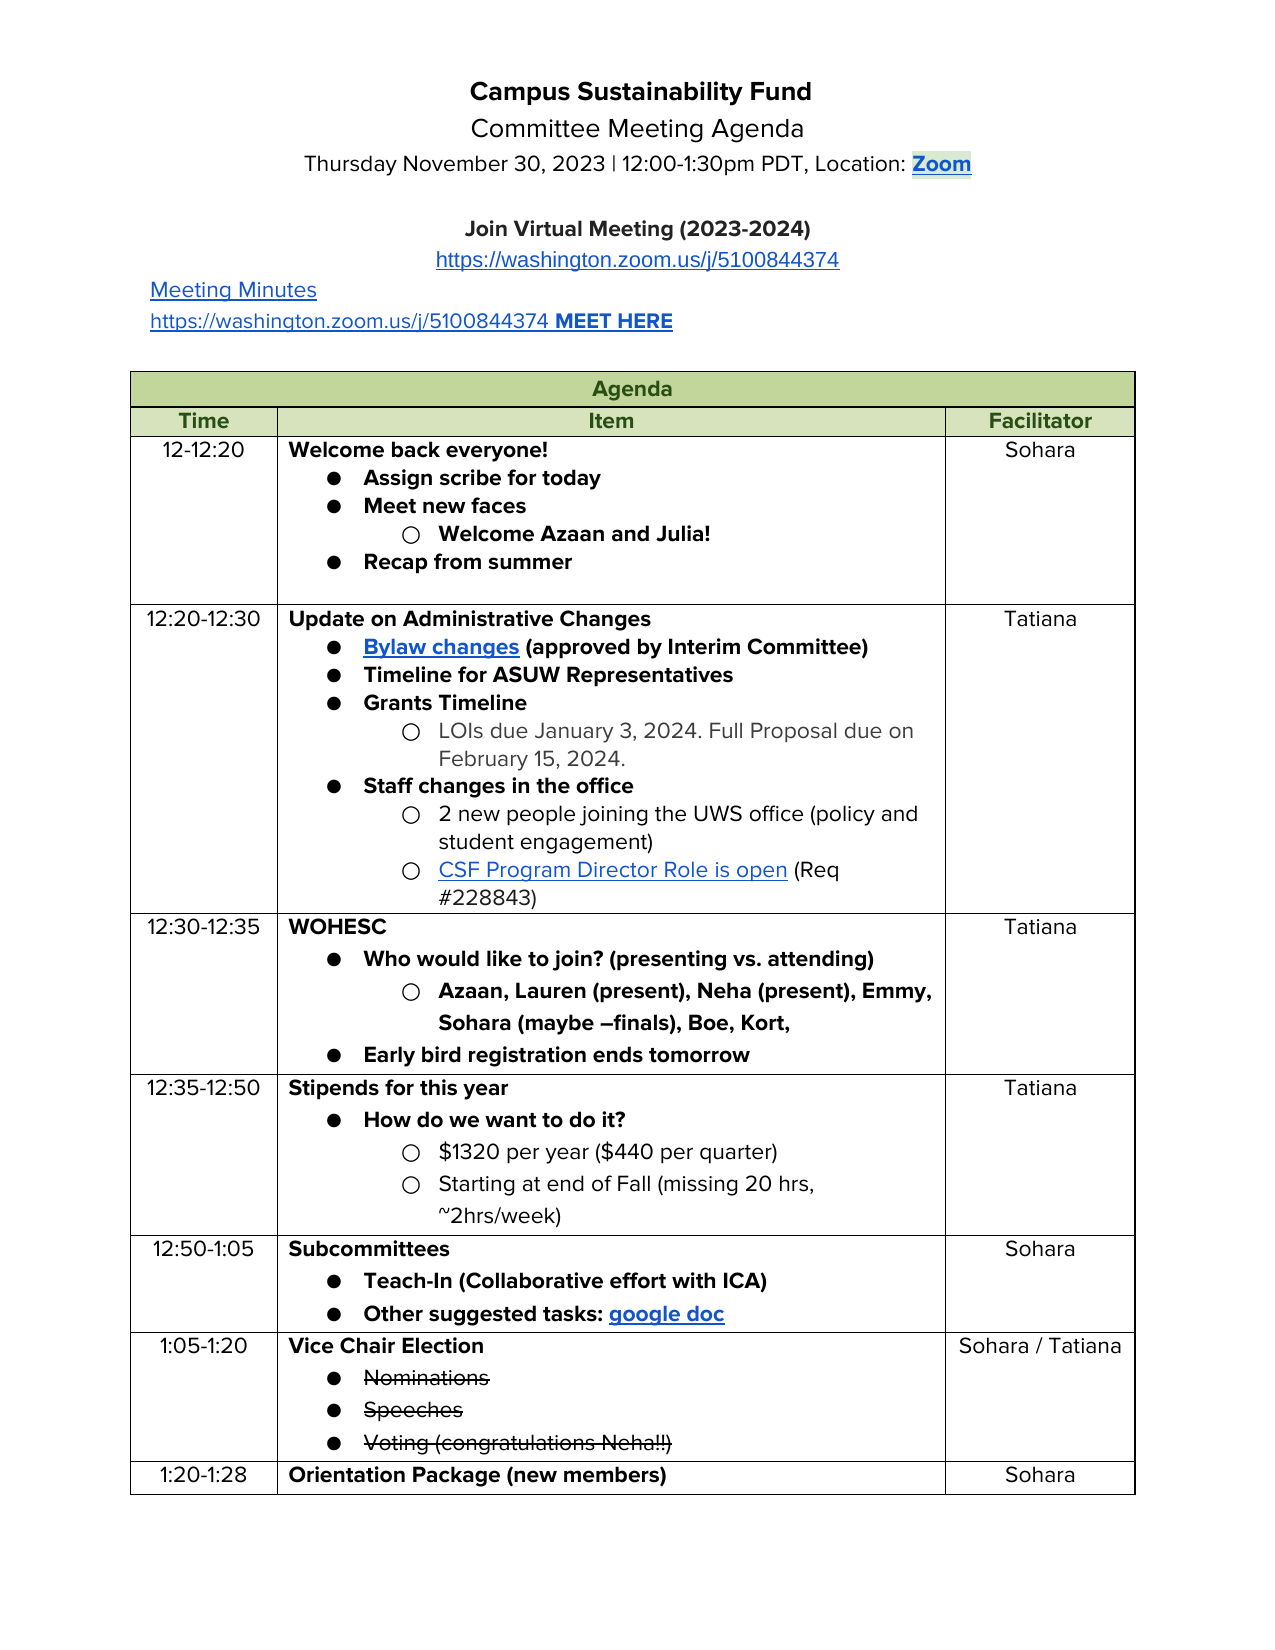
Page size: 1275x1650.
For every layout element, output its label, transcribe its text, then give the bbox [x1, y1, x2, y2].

table_cell 12:20-12:30 [131, 605, 277, 912]
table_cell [278, 1462, 945, 1493]
table_cell Stipends for this year How do we want to do it? $1320 per year ($440 per quarter) Starting at end of Fall (missing 20 hrs, ~2hrs/week) [278, 1075, 945, 1235]
table_cell Vice Chair Election Nominations Speeches Voting (congratulations Neha!!) [278, 1333, 945, 1461]
table_cell 12:30-12:35 [131, 914, 277, 1073]
table_cell Welcome back everyone! Assign scribe for today Meet new faces Welcome Azaan and Julia! Recap from summer [278, 437, 945, 604]
table_cell WOHESC Who would like to join? (presenting vs. attending) Azaan, Lauren (present), Neha (present), Emmy, Sohara (maybe –finals), Boe, Kort, Early bird registration ends tomorrow [278, 914, 945, 1073]
table_cell Sohara [946, 1236, 1134, 1332]
table_cell Sohara / Tatiana [946, 1333, 1134, 1461]
table_cell Facilitator [946, 408, 1134, 436]
table_cell Tatiana [946, 605, 1134, 912]
table_cell 1:05-1:20 [131, 1333, 277, 1461]
text https://washington.zoom.us/j/5100844374 MEET HERE [150, 308, 1125, 335]
table_cell 12:50-1:05 [131, 1236, 277, 1332]
table_cell 12-12:20 [131, 437, 277, 604]
text Meeting Minutes [150, 276, 1125, 304]
table_header Agenda [131, 372, 1134, 406]
table_cell Tatiana [946, 914, 1134, 1073]
table_cell Subcommittees Teach-In (Collaborative effort with ICA) Other suggested tasks: google doc [278, 1236, 945, 1332]
table_cell Item [278, 408, 945, 436]
table_cell Sohara [946, 1462, 1134, 1493]
table_cell Time [131, 408, 277, 436]
table_cell 12:35-12:50 [131, 1075, 277, 1235]
table_cell Sohara [946, 437, 1134, 604]
table_cell Update on Administrative Changes Bylaw changes (approved by Interim Committee) Timeline for ASUW Representatives Grants Timeline LOIs due January 3, 2024. Full Proposal due on February 15, 2024. Staff changes in the office 2 new people joining the UWS office (policy and student engagement) CSF Program Director Role is open (Req #228843) [278, 605, 945, 912]
table_cell Tatiana [946, 1075, 1134, 1235]
table_cell 1:20-1:28 [131, 1462, 277, 1493]
